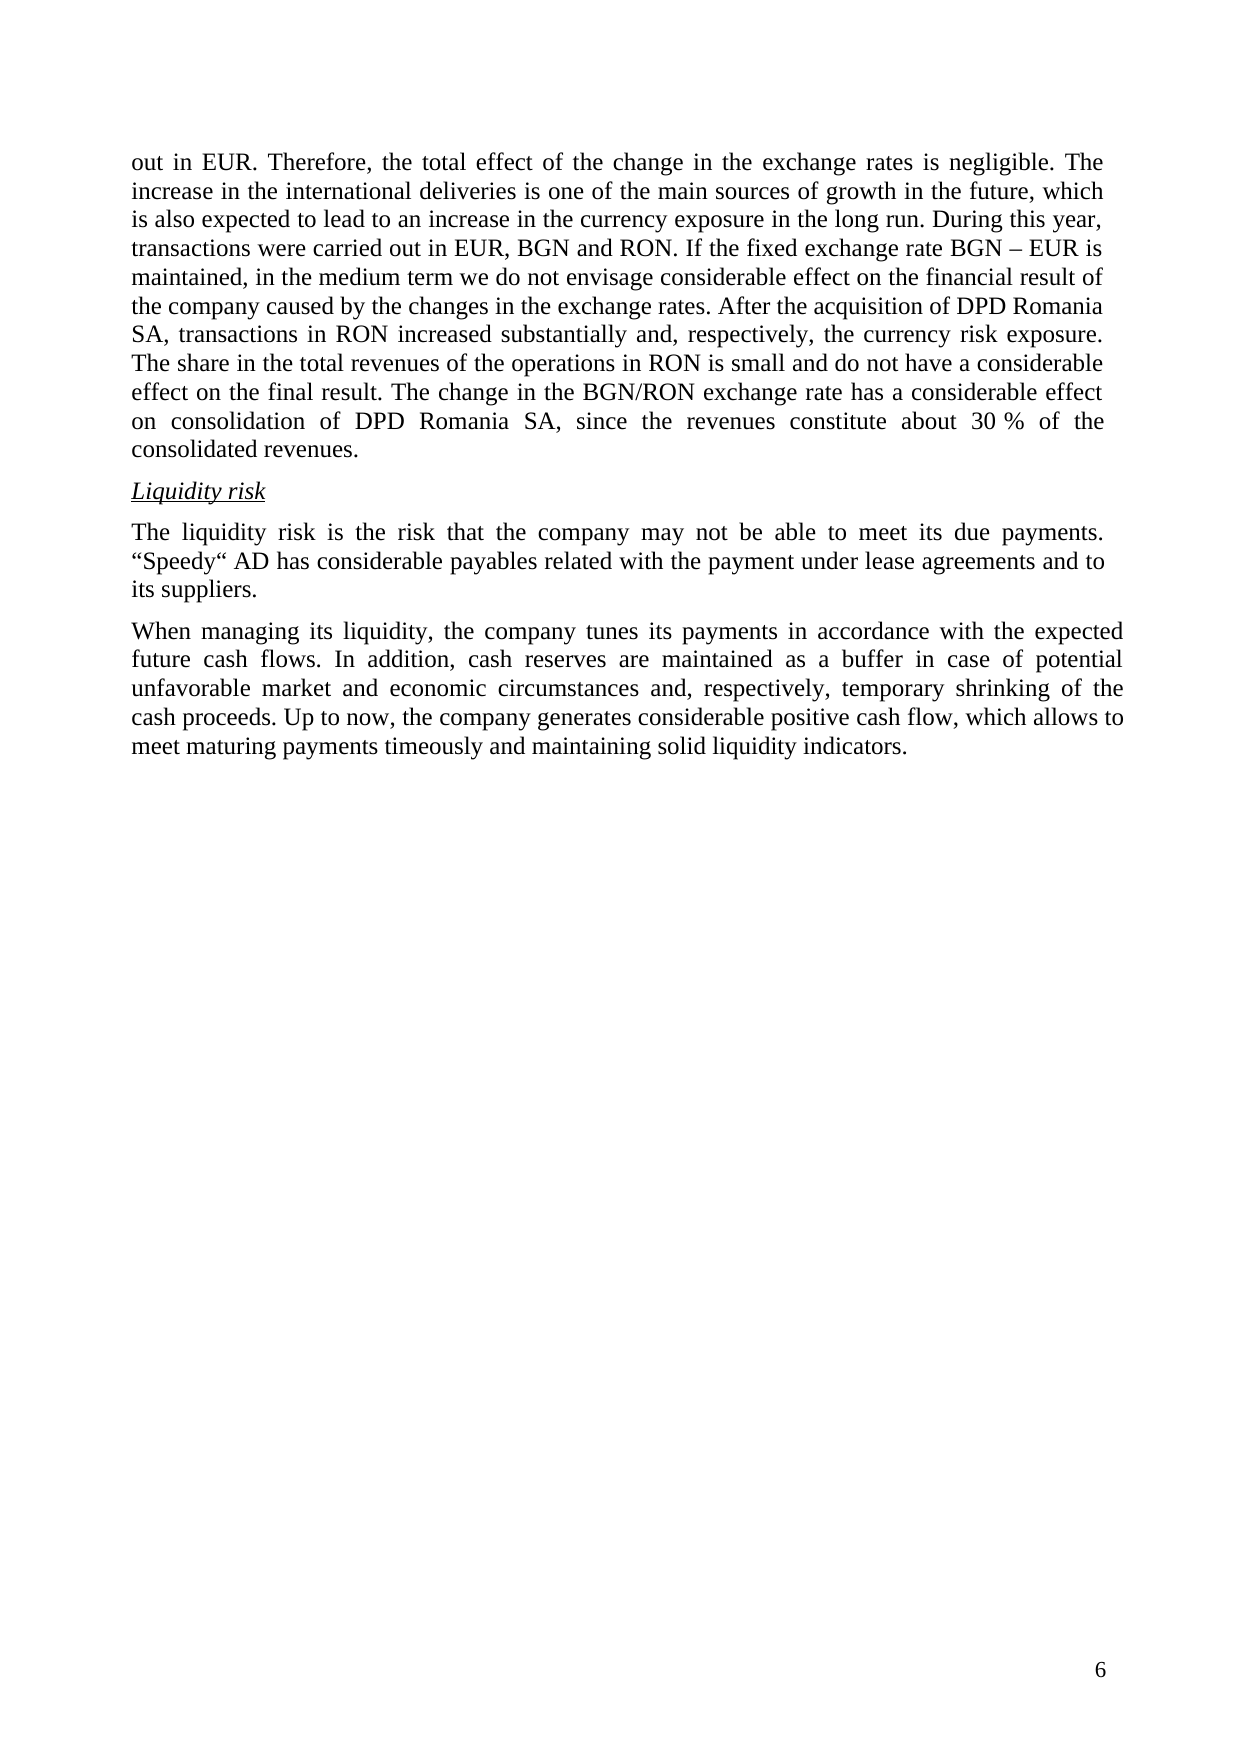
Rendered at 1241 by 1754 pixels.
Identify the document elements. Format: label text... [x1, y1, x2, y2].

text Liquidity risk [131, 476, 1125, 504]
text The liquidity risk is the risk that the company may not be able to meet its due payments. “Speedy“ AD has considerable payables related with the payment under lease agreements and to its suppliers. [131, 517, 1106, 603]
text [131, 147, 1104, 463]
text When managing its liquidity, the company tunes its payments in accordance with the expected future cash flows. In addition, cash reserves are maintained as a buffer in case of potential unfavorable market and economic circumstances and, respectively, temporary shrinking of the cash proceeds. Up to now, the company generates considerable positive cash flow, which allows to meet maturing payments timeously and maintaining solid liquidity indicators. [131, 616, 1125, 759]
